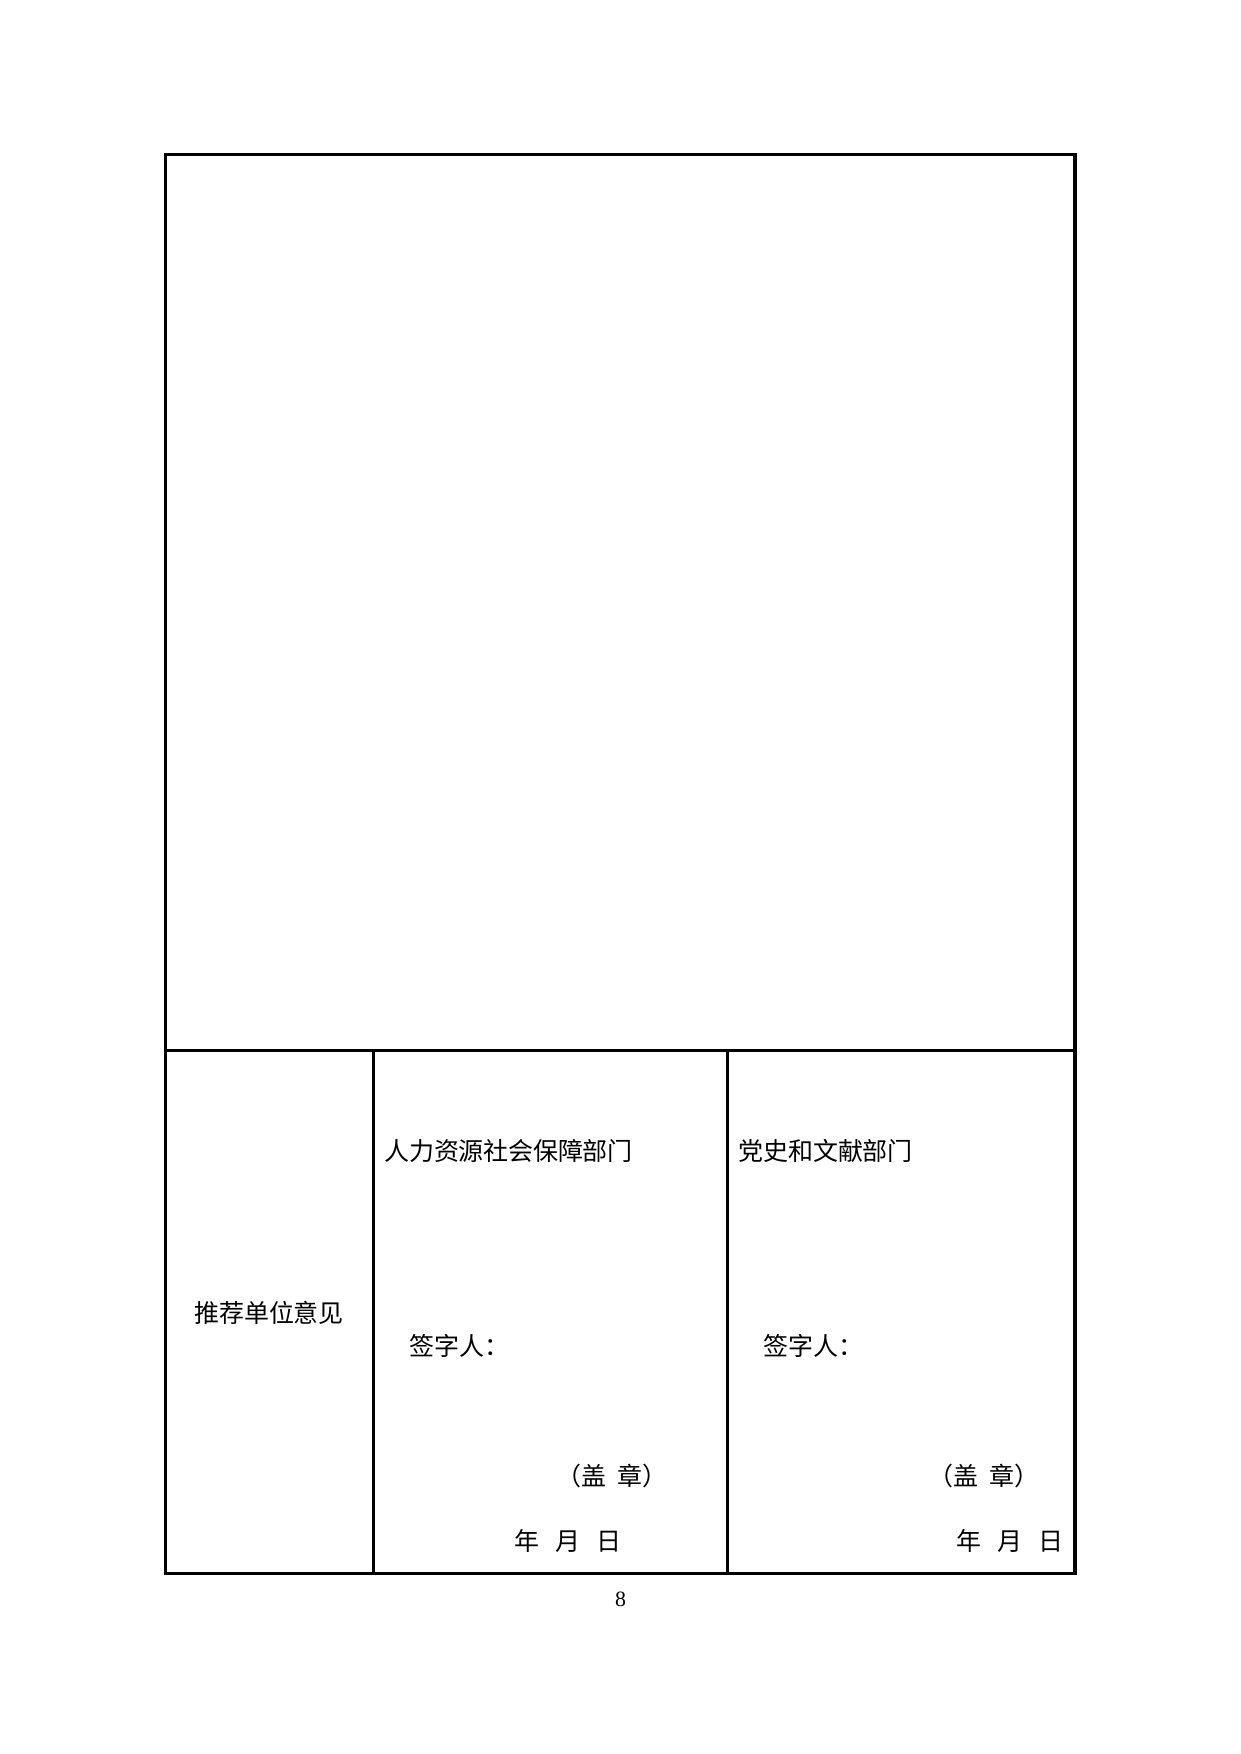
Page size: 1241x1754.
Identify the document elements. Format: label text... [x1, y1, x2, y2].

table_cell 党史和文献部门 签字人： （盖 章） 年 月 日 [729, 1052, 1073, 1572]
table_cell 人力资源社会保障部门 签字人： （盖 章） 年 月 日 [375, 1052, 726, 1572]
table_cell [167, 156, 1073, 1049]
table_cell 推荐单位意见 [167, 1052, 372, 1572]
